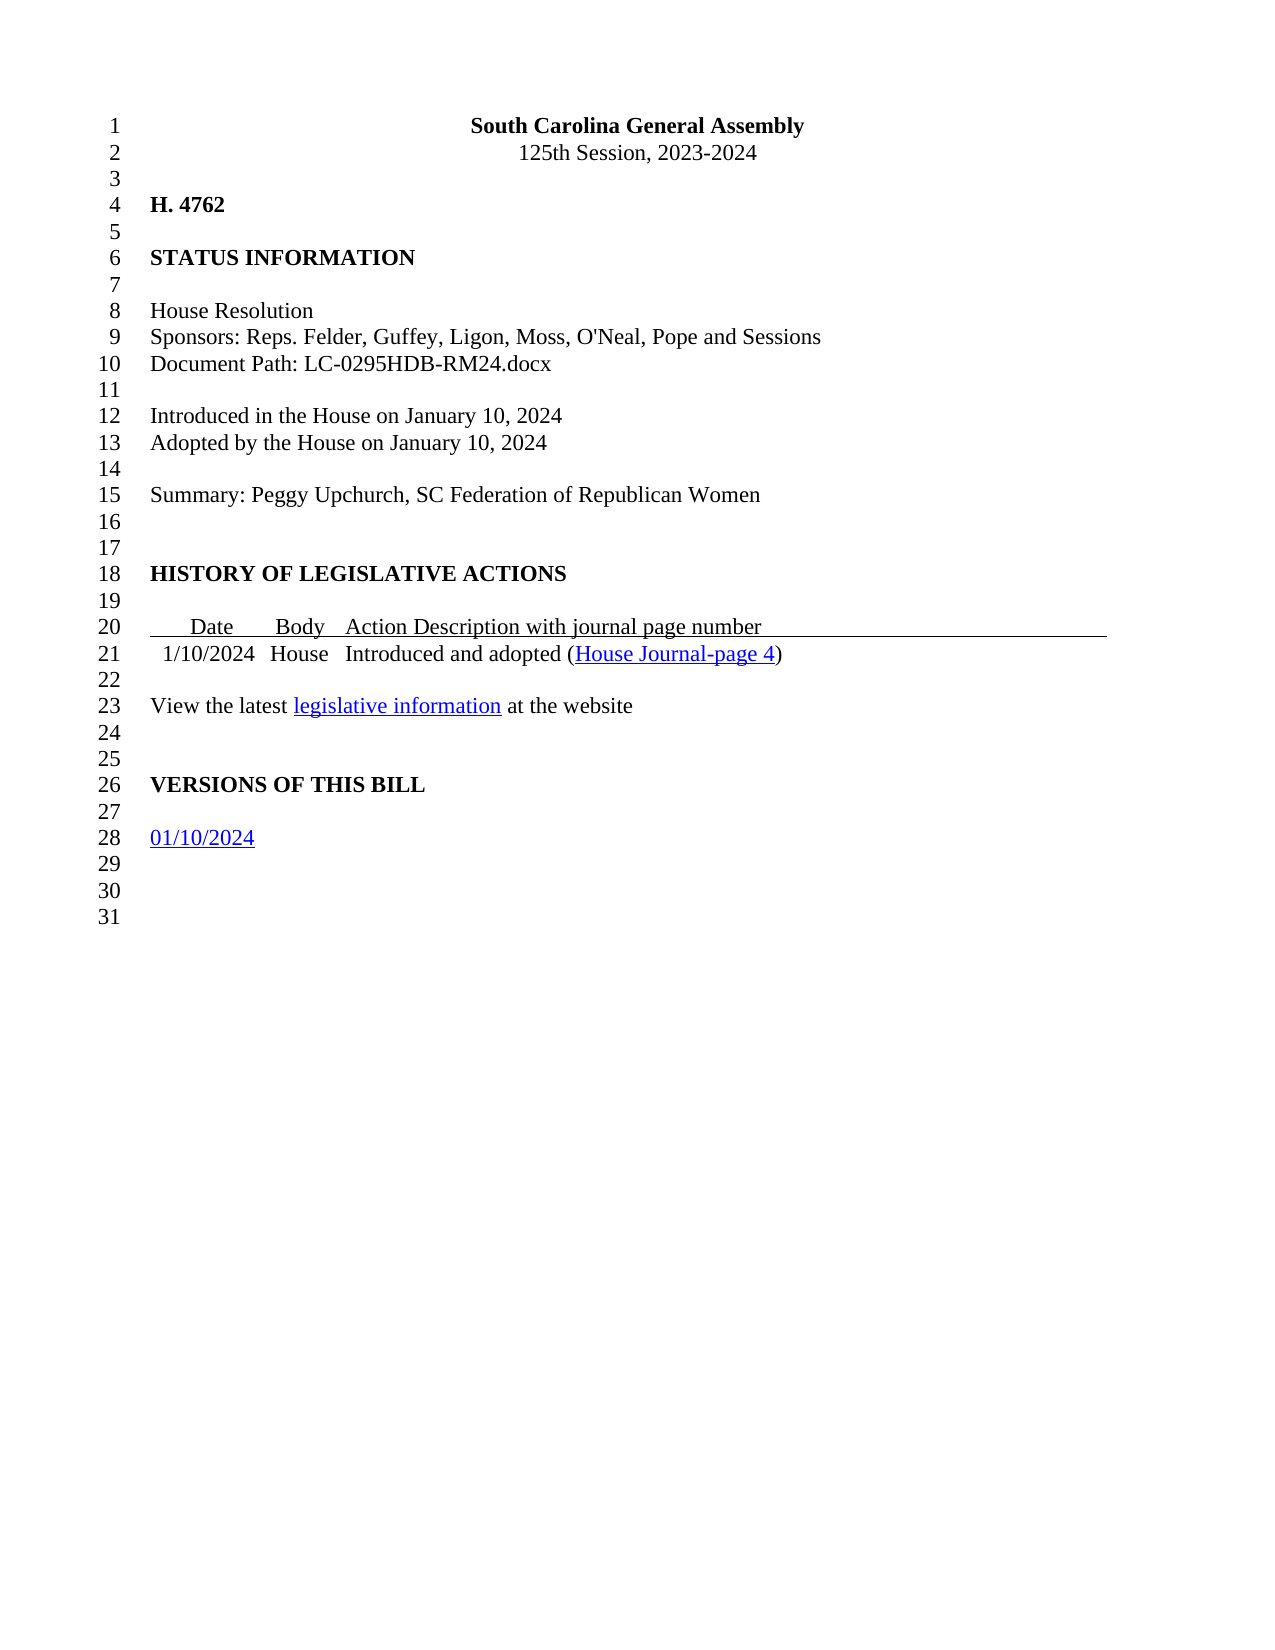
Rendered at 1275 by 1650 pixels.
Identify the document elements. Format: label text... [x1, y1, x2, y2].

text Document Path: LC-0295HDB-RM24.docx [150, 350, 1125, 376]
text House Resolution [150, 297, 1125, 323]
text VERSIONS OF THIS BILL [150, 771, 1125, 798]
text H. 4762 [150, 192, 1125, 218]
text Adopted by the House on January 10, 2024 [150, 429, 1125, 455]
text Summary: Peggy Upchurch, SC Federation of Republican Women [150, 481, 1125, 508]
text South Carolina General Assembly [150, 112, 1125, 139]
text Introduced in the House on January 10, 2024 [150, 402, 1125, 429]
text STATUS INFORMATION [150, 244, 1125, 271]
text View the latest legislative information at the website [150, 692, 1125, 719]
text HISTORY OF LEGISLATIVE ACTIONS [150, 561, 1125, 587]
text 01/10/2024 [150, 824, 1125, 850]
text 125th Session, 2023-2024 [150, 139, 1125, 165]
text Sponsors: Reps. Felder, Guffey, Ligon, Moss, O'Neal, Pope and Sessions [150, 323, 1125, 350]
text Date Body Action Description with journal page number [150, 613, 1125, 639]
text 1/10/2024 House Introduced and adopted (House Journal-page 4) [150, 639, 1125, 666]
